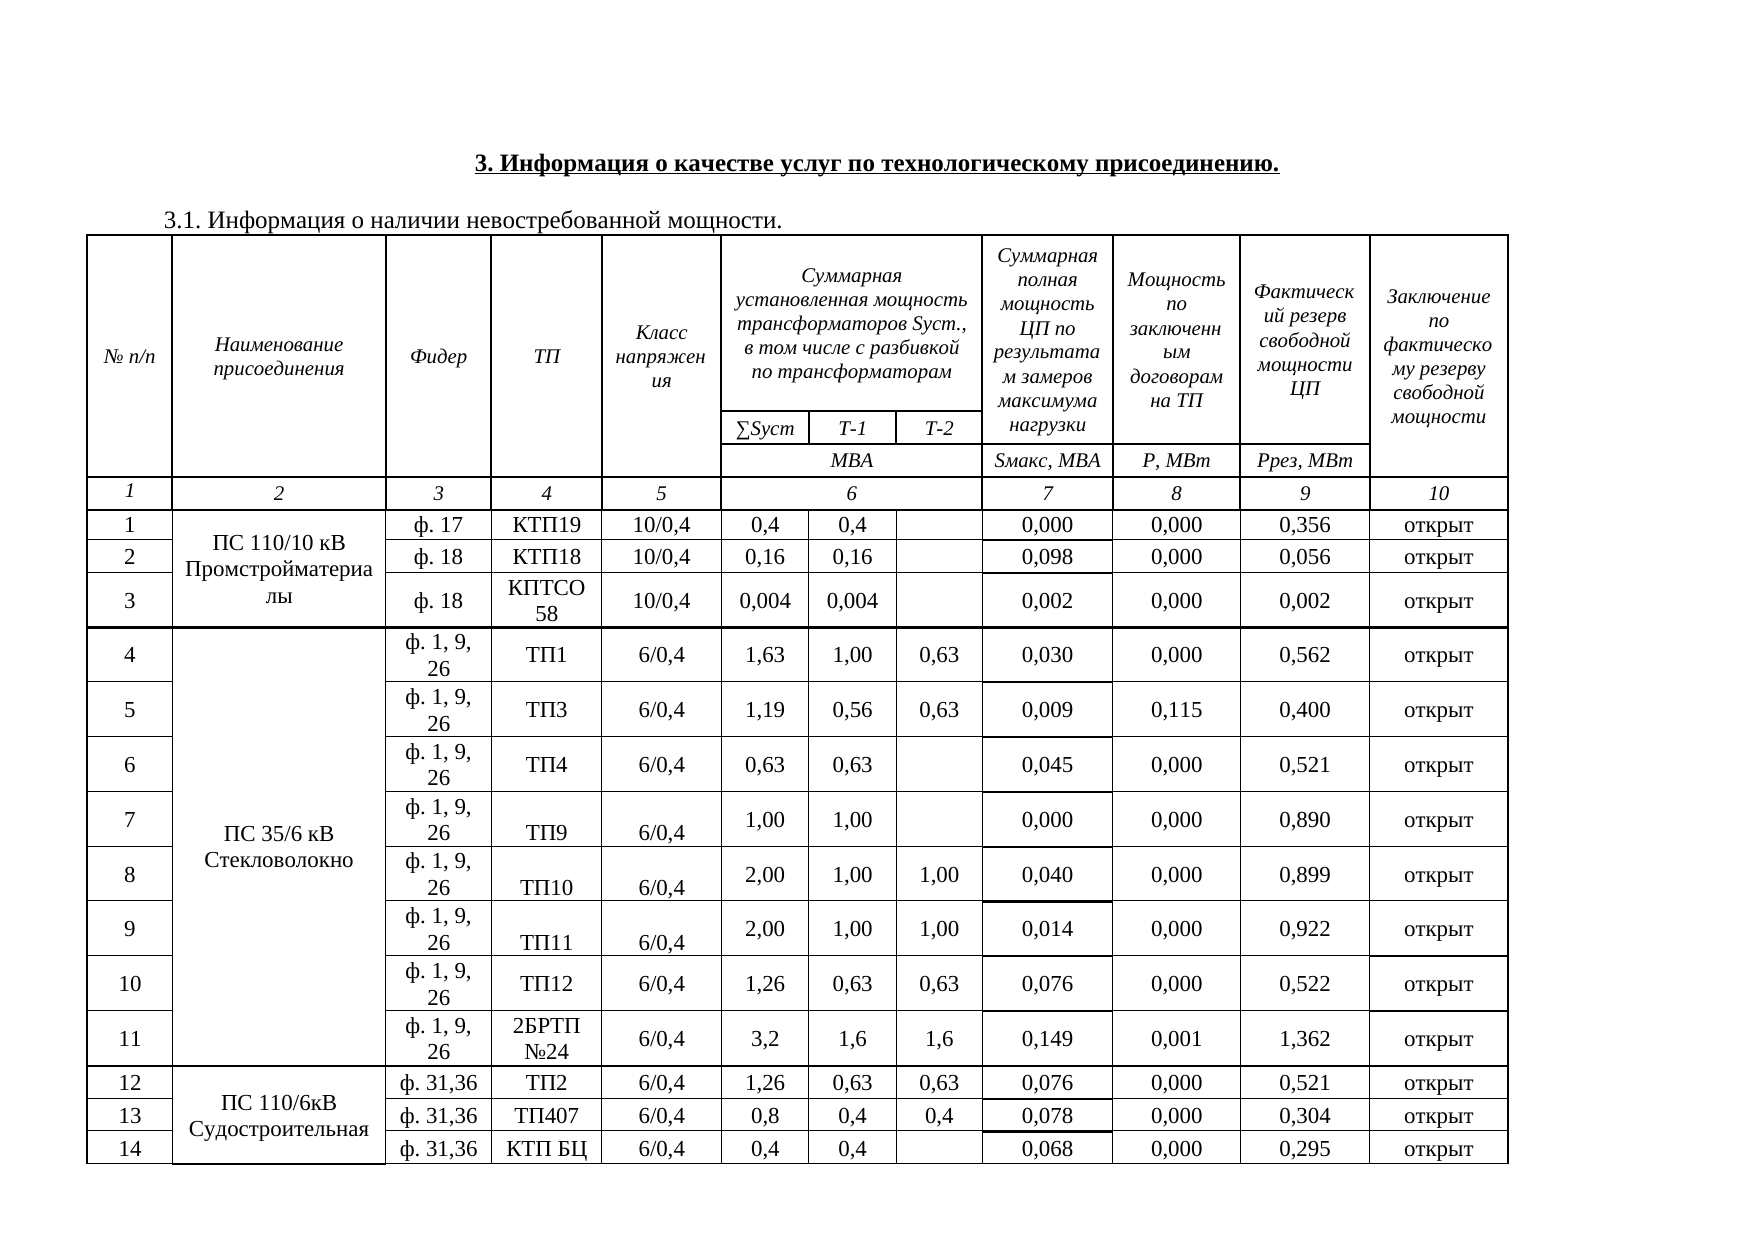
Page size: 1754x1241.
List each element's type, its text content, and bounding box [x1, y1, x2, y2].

table_cell 0,000 [1113, 847, 1240, 900]
table_cell [897, 737, 982, 791]
table_cell 0,000 [1113, 573, 1240, 626]
table_cell 0,000 [1113, 511, 1240, 539]
table_cell 6/0,4 [602, 1131, 721, 1163]
table_cell 0,4 [809, 511, 896, 539]
table_cell 0,000 [983, 511, 1112, 539]
table_cell [897, 511, 982, 539]
table_cell 0,63 [897, 682, 982, 736]
table_cell открыт [1370, 737, 1507, 791]
table_cell 10 [1371, 478, 1507, 509]
table_cell 6/0,4 [602, 1011, 721, 1065]
table_cell 0,63 [897, 1067, 982, 1097]
text 3. Информация о качестве услуг по технологическому присоединению. [89, 148, 1665, 176]
table_cell ПС 35/6 кВ Стекловолокно [173, 629, 385, 1065]
table_cell ТП12 [492, 956, 601, 1010]
table_cell открыт [1370, 847, 1507, 900]
table_cell 0,63 [809, 1067, 896, 1097]
table_cell 0,16 [809, 540, 896, 572]
table_cell 0,521 [1241, 1067, 1369, 1097]
table_cell 0,63 [809, 737, 896, 791]
table_cell 0,521 [1241, 737, 1369, 791]
table_cell 0,068 [983, 1133, 1112, 1163]
table_cell 10/0,4 [602, 573, 721, 626]
table_cell 0,001 [1113, 1011, 1240, 1065]
table_cell открыт [1370, 792, 1507, 846]
table_cell 0,890 [1241, 792, 1369, 846]
table_cell 4 [88, 629, 172, 681]
table_cell 1,6 [897, 1011, 982, 1065]
table_cell 3,2 [722, 1011, 808, 1065]
table_cell 6/0,4 [602, 847, 721, 900]
table_cell 6/0,4 [602, 792, 721, 846]
table_cell 0,014 [983, 903, 1112, 955]
table_cell 9 [88, 901, 172, 955]
table_cell открыт [1370, 573, 1507, 626]
table_cell 0,000 [1113, 1131, 1240, 1163]
table_cell Т-2 [897, 412, 981, 443]
table_cell 0,002 [1241, 573, 1369, 626]
table_cell 0,922 [1241, 901, 1369, 955]
table_cell КТП БЦ [492, 1131, 601, 1163]
table_cell ф. 18 [386, 573, 491, 626]
table_cell 10/0,4 [602, 511, 721, 539]
table_cell 2,00 [722, 901, 808, 955]
table_cell открыт [1370, 957, 1507, 1010]
table_header Наименование присоединения [173, 236, 385, 476]
table_cell Ррез, МВт [1241, 445, 1369, 476]
table_header Суммарная полная мощность ЦП по результатам замеров максимума нагрузки [983, 236, 1112, 443]
table_cell 0,000 [1113, 956, 1240, 1010]
text 3.1. Информация о наличии невостребованной мощности. [89, 205, 1665, 234]
table_cell 0,000 [1113, 901, 1240, 955]
table_cell 5 [603, 478, 720, 509]
table_cell открыт [1370, 901, 1507, 955]
table_cell 1 [88, 511, 172, 539]
table_cell 0,4 [809, 1099, 896, 1130]
table_cell 0,16 [722, 540, 808, 572]
table_cell открыт [1370, 511, 1507, 539]
table_cell ф. 1, 9, 26 [386, 1011, 491, 1065]
table_cell 10 [88, 956, 172, 1010]
table_cell 2,00 [722, 847, 808, 900]
table_header Суммарная установленная мощность трансформаторов Sуст., в том числе с разбивкой по трансформаторам [722, 236, 981, 410]
table_cell 1,63 [722, 629, 808, 681]
table_cell ф. 1, 9, 26 [386, 682, 491, 736]
table_cell 0,56 [809, 682, 896, 736]
table_cell ТП4 [492, 737, 601, 791]
table_cell 1,00 [809, 901, 896, 955]
table_cell ТП10 [492, 847, 601, 900]
table_cell ТП3 [492, 682, 601, 736]
table_cell 0,8 [722, 1099, 808, 1130]
table_cell 0,4 [722, 1131, 808, 1163]
table_cell 0,009 [983, 683, 1112, 736]
table_cell ф. 1, 9, 26 [386, 956, 491, 1010]
table_cell 1,00 [809, 847, 896, 900]
table_cell 3 [88, 573, 172, 626]
table_cell 1,00 [897, 901, 982, 955]
table_cell МВА [722, 445, 981, 476]
table_cell 8 [88, 847, 172, 900]
table_cell 1,00 [809, 792, 896, 846]
table_cell КПТСО58 [492, 573, 601, 626]
table_header Фидер [387, 236, 490, 476]
table_cell 1 [88, 478, 171, 509]
table_cell 0,295 [1241, 1131, 1369, 1163]
table_cell 6/0,4 [602, 1099, 721, 1130]
table_cell ф. 1, 9, 26 [386, 847, 491, 900]
table_cell 1,6 [809, 1011, 896, 1065]
table_cell [897, 1131, 982, 1163]
table_cell 3 [387, 478, 490, 509]
table_cell Sмакс, МВА [983, 445, 1112, 476]
table_cell 0,002 [983, 574, 1112, 626]
table_cell КТП19 [492, 511, 601, 539]
table_cell 0,004 [809, 573, 896, 626]
table_cell 7 [88, 792, 172, 846]
table_cell 6/0,4 [602, 1067, 721, 1097]
table_cell 2 [173, 478, 385, 509]
table_header Заключение по фактическому резерву свободной мощности [1371, 236, 1507, 476]
table_cell 0,076 [983, 1067, 1112, 1097]
table_cell 0,000 [1113, 1099, 1240, 1130]
table_header ТП [492, 236, 601, 476]
table_cell 0,000 [1113, 792, 1240, 846]
table_cell 6/0,4 [602, 682, 721, 736]
table_cell 4 [492, 478, 601, 509]
table_cell ТП407 [492, 1099, 601, 1130]
table_cell 13 [88, 1099, 172, 1130]
table_cell 1,00 [897, 847, 982, 900]
table_cell 0,078 [983, 1100, 1112, 1130]
table_cell 6/0,4 [602, 901, 721, 955]
table_cell 0,356 [1241, 511, 1369, 539]
table_cell открыт [1370, 1131, 1507, 1163]
table_cell 0,000 [1113, 737, 1240, 791]
table_cell ТП9 [492, 792, 601, 846]
table_cell 0,899 [1241, 847, 1369, 900]
table_cell ф. 18 [386, 540, 491, 572]
table_cell ТП1 [492, 629, 601, 681]
table_cell 11 [88, 1011, 172, 1065]
table_cell открыт [1370, 629, 1507, 681]
table_cell 2 [88, 540, 172, 572]
table_cell 0,400 [1241, 682, 1369, 736]
table_cell 1,362 [1241, 1011, 1369, 1065]
table_cell КТП18 [492, 540, 601, 572]
table_cell 0,115 [1113, 682, 1240, 736]
table_cell Р, МВт [1114, 445, 1239, 476]
table_cell 8 [1114, 478, 1239, 509]
table_cell 0,4 [809, 1131, 896, 1163]
table_cell 0,000 [1113, 540, 1240, 572]
table_cell 7 [983, 478, 1112, 509]
table_header № п/п [88, 236, 171, 476]
table_cell ф. 31,36 [386, 1099, 491, 1130]
table_cell 1,26 [722, 956, 808, 1010]
table_cell 1,00 [809, 629, 896, 681]
table_cell 0,056 [1241, 540, 1369, 572]
table_cell 0,522 [1241, 956, 1369, 1010]
table_cell 12 [88, 1067, 172, 1097]
table_cell ПС 110/10 кВ Промстройматериалы [173, 511, 385, 626]
table_cell 0,304 [1241, 1099, 1369, 1130]
table_cell ф. 1, 9, 26 [386, 737, 491, 791]
table_cell 0,098 [983, 541, 1112, 572]
table_cell 10/0,4 [602, 540, 721, 572]
table_cell открыт [1370, 1012, 1507, 1065]
table_cell 0,000 [983, 793, 1112, 846]
table_cell ∑Sуст [722, 412, 808, 443]
table_cell открыт [1370, 682, 1507, 736]
table_cell Т-1 [810, 412, 895, 443]
table_cell [897, 573, 982, 626]
table_cell 1,00 [722, 792, 808, 846]
table_cell ф. 31,36 [386, 1131, 491, 1163]
table_cell открыт [1370, 540, 1507, 572]
table_header Мощность по заключенным договорам на ТП [1114, 236, 1239, 443]
table_cell 0,149 [983, 1012, 1112, 1065]
table_cell 0,4 [897, 1099, 982, 1130]
table_cell 2БРТП №24 [492, 1011, 601, 1065]
table_cell ТП11 [492, 901, 601, 955]
table_cell 1,19 [722, 682, 808, 736]
table_cell 5 [88, 682, 172, 736]
table_cell ф. 1, 9, 26 [386, 901, 491, 955]
table_cell 1,26 [722, 1067, 808, 1097]
table_cell 0,076 [983, 957, 1112, 1010]
table_cell 6 [722, 478, 981, 509]
table_cell [897, 540, 982, 572]
table_header Фактический резерв свободной мощности ЦП [1241, 236, 1369, 443]
table_cell 9 [1241, 478, 1369, 509]
table_cell ф. 1, 9, 26 [386, 792, 491, 846]
table_cell 0,63 [809, 956, 896, 1010]
table_cell открыт [1370, 1099, 1507, 1130]
table_cell 0,63 [722, 737, 808, 791]
table_cell 6/0,4 [602, 629, 721, 681]
table_cell 0,63 [897, 629, 982, 681]
table_cell ф. 17 [386, 511, 491, 539]
table_header Класс напряжения [603, 236, 720, 476]
table_cell 6/0,4 [602, 956, 721, 1010]
table_cell ПС 110/6кВ Судостроительная [173, 1067, 385, 1163]
table_cell ТП2 [492, 1067, 601, 1097]
table_cell 0,63 [897, 956, 982, 1010]
table_cell 6 [88, 737, 172, 791]
table_cell 14 [88, 1131, 172, 1163]
table_cell 0,000 [1113, 1067, 1240, 1097]
table_cell ф. 1, 9, 26 [386, 629, 491, 681]
table_cell 0,4 [722, 511, 808, 539]
table_cell 0,004 [722, 573, 808, 626]
table_cell 0,040 [983, 848, 1112, 900]
table_cell 0,000 [1113, 629, 1240, 681]
table_cell ф. 31,36 [386, 1067, 491, 1097]
table_cell 0,030 [983, 629, 1112, 681]
table_cell 0,562 [1241, 629, 1369, 681]
table_cell 0,045 [983, 738, 1112, 791]
table_cell открыт [1370, 1067, 1507, 1097]
table_cell [897, 792, 982, 846]
table_cell 6/0,4 [602, 737, 721, 791]
